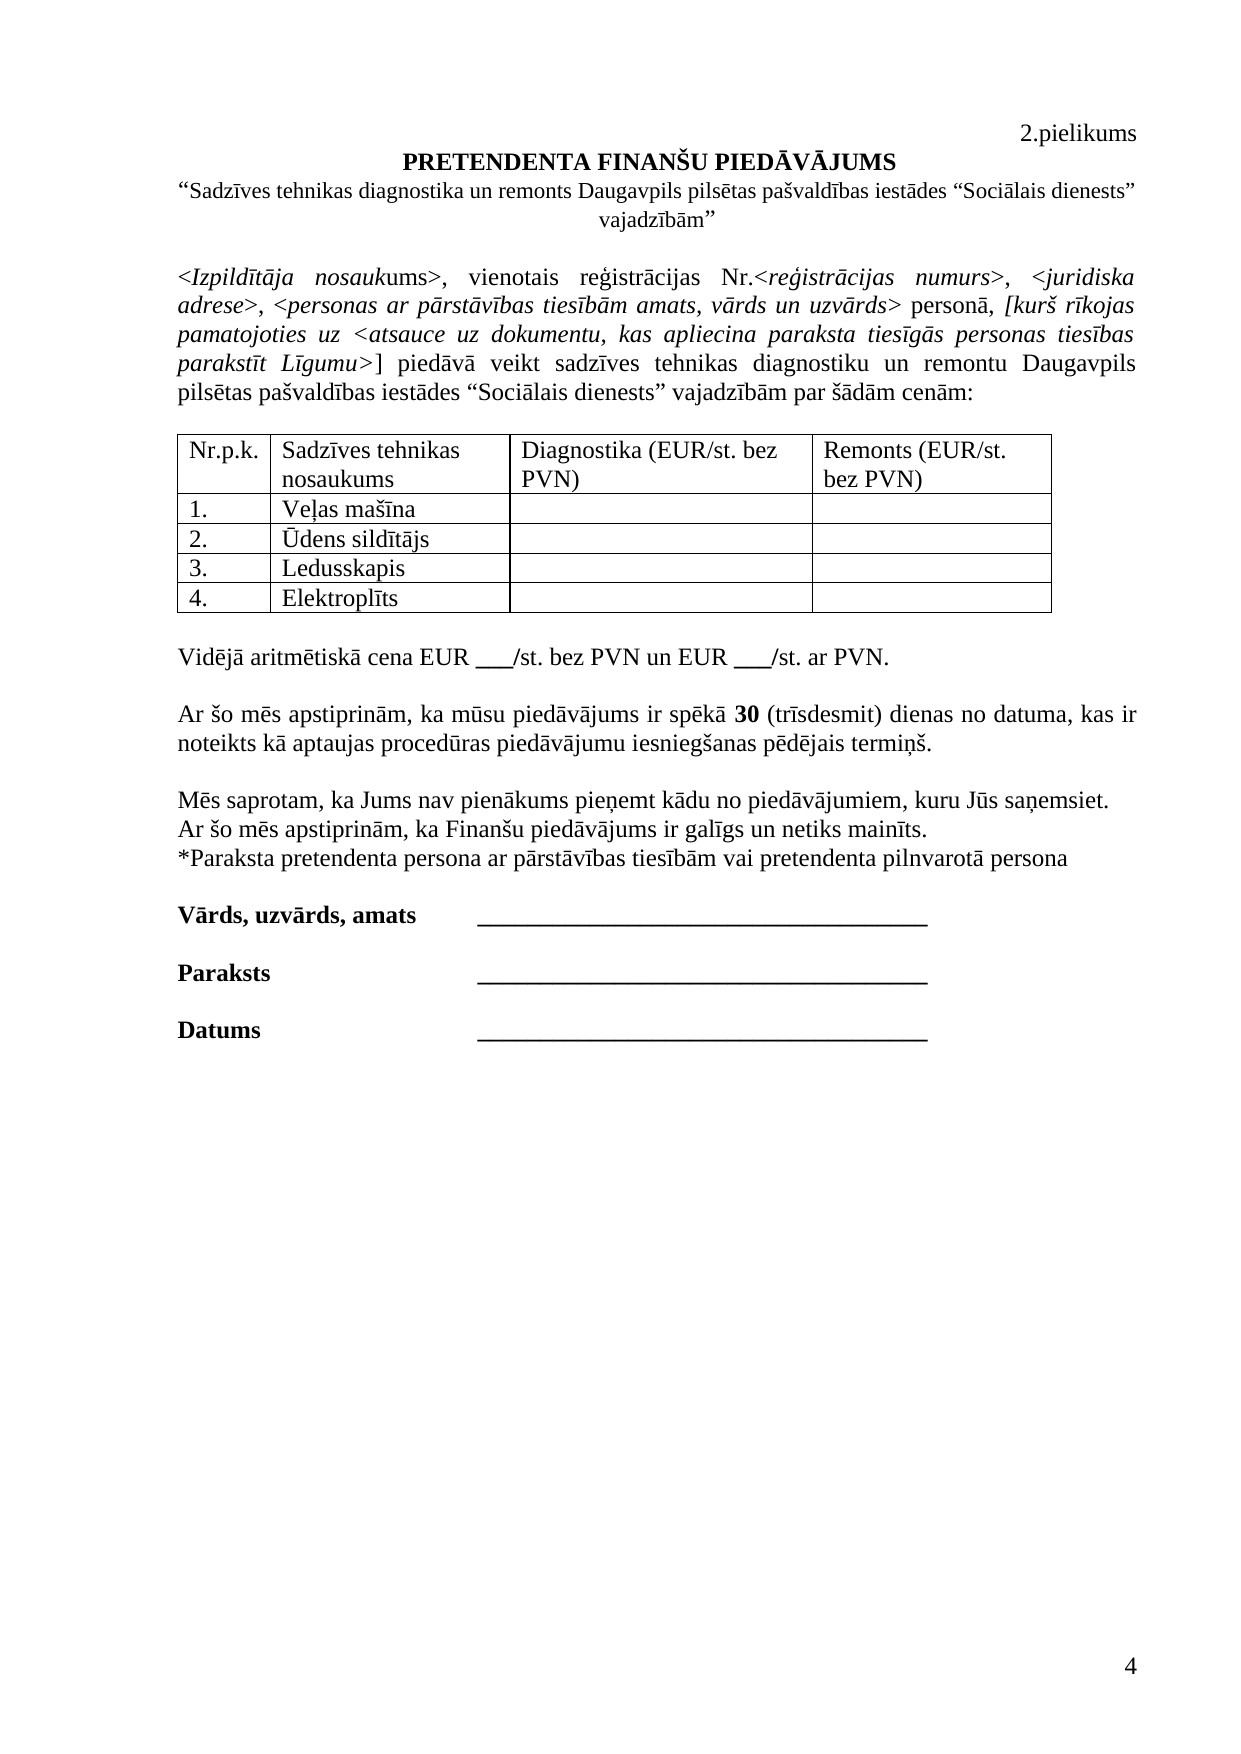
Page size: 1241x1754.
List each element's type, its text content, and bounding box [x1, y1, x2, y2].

table_cell 2. [178, 524, 270, 552]
text Vārds, uzvārds, amats ____________________________________ [177, 901, 1137, 929]
text 2.pielikums [177, 118, 1137, 147]
text Paraksts ____________________________________ [177, 958, 1137, 987]
table_header Diagnostika (EUR/st. bez PVN) [511, 435, 812, 493]
table_cell [813, 583, 1051, 612]
table_header Nr.p.k. [178, 435, 270, 493]
text *Paraksta pretendenta persona ar pārstāvības tiesībām vai pretendenta pilnvarotā persona [177, 843, 1137, 872]
text “Sadzīves tehnikas diagnostika un remonts Daugavpils pilsētas pašvaldības iestādes “Sociālais dienests” vajadzībām” [177, 176, 1137, 233]
table_cell [511, 583, 812, 612]
table_header Remonts (EUR/st. bez PVN) [813, 435, 1051, 493]
table_cell [813, 494, 1051, 523]
text Pretendenta finanŠu piedāvājums [402, 147, 1137, 176]
table_cell [511, 524, 812, 552]
table_cell Elektroplīts [271, 583, 509, 612]
text Ar šo mēs apstiprinām, ka mūsu piedāvājums ir spēkā 30 (trīsdesmit) dienas no datuma, kas ir noteikts kā aptaujas procedūras piedāvājumu iesniegšanas pēdējais termiņš. [177, 699, 1137, 757]
text <Izpildītāja nosaukums>, vienotais reģistrācijas Nr.<reģistrācijas numurs>, <juridiska adrese>, <personas ar pārstāvības tiesībām amats, vārds un uzvārds> personā, [kurš rīkojas pamatojoties uz <atsauce uz dokumentu, kas apliecina paraksta tiesīgās personas tiesības parakstīt Līgumu>] piedāvā veikt sadzīves tehnikas diagnostiku un remontu Daugavpils pilsētas pašvaldības iestādes “Sociālais dienests” vajadzībām par šādām cenām: [177, 262, 1137, 406]
table_header Sadzīves tehnikas nosaukums [271, 435, 509, 493]
table_cell [813, 524, 1051, 552]
table_cell Veļas mašīna [271, 494, 509, 523]
table_cell [511, 494, 812, 523]
table_cell [511, 554, 812, 582]
text Ar šo mēs apstiprinām, ka Finanšu piedāvājums ir galīgs un netiks mainīts. [177, 814, 1137, 843]
table_cell Ūdens sildītājs [271, 524, 509, 552]
table_cell 1. [178, 494, 270, 523]
text Vidējā aritmētiskā cena EUR ___/st. bez PVN un EUR ___/st. ar PVN. [177, 642, 1137, 671]
table_cell 3. [178, 554, 270, 582]
table_cell Ledusskapis [271, 554, 509, 582]
text Datums ____________________________________ [177, 1016, 1137, 1044]
table_cell 4. [178, 583, 270, 612]
text Mēs saprotam, ka Jums nav pienākums pieņemt kādu no piedāvājumiem, kuru Jūs saņemsiet. [177, 786, 1137, 814]
table_cell [813, 554, 1051, 582]
